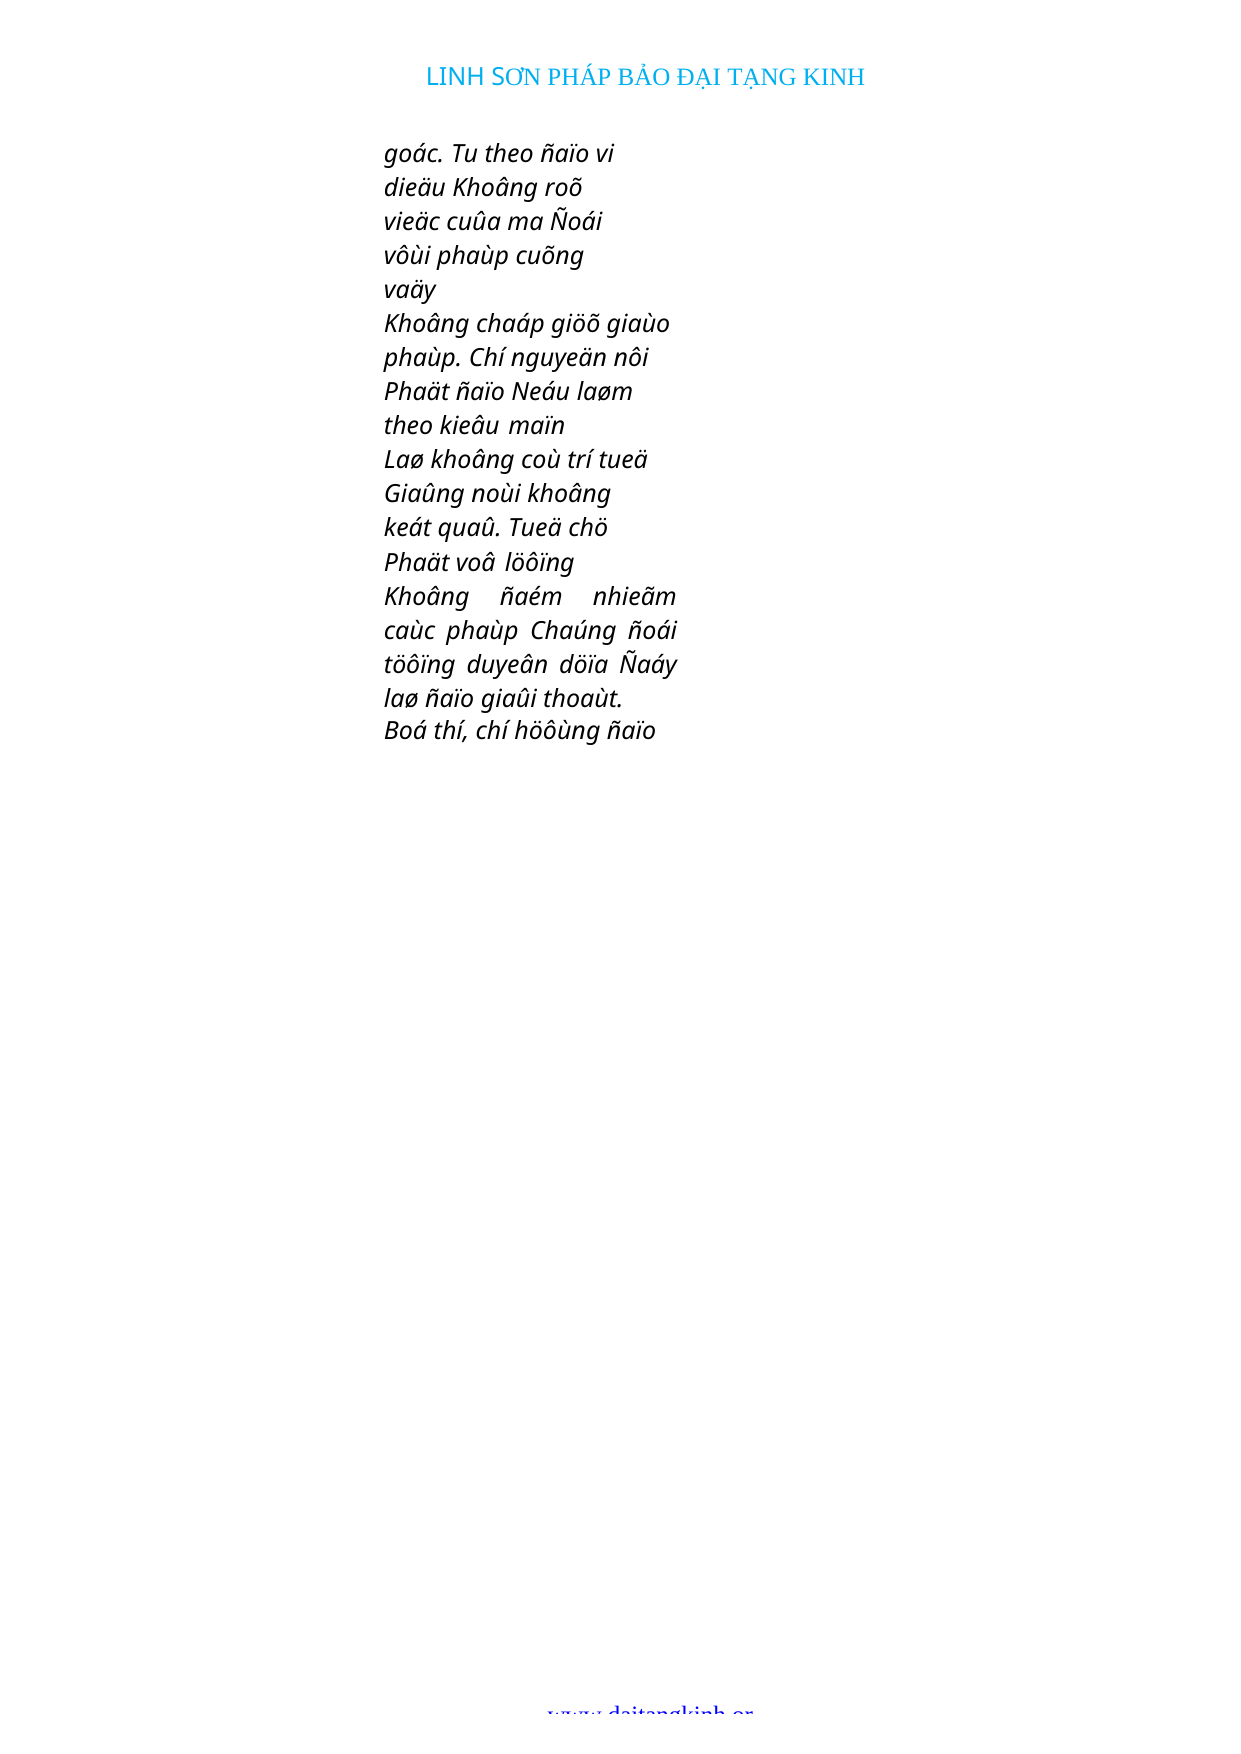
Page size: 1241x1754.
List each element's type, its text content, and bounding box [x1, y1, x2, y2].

text Khoâng ñaém nhieãm caùc phaùp Chaúng ñoái töôïng duyeân döïa Ñaáy laø ñaïo giaûi thoaùt. [384, 578, 677, 714]
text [384, 135, 636, 306]
text Khoâng chaáp giöõ giaùo phaùp. Chí nguyeän nôi Phaät ñaïo Neáu laøm theo kieâu maïn [384, 306, 671, 442]
text Boá thí, chí höôùng ñaïo [384, 714, 1105, 746]
text Laø khoâng coù trí tueä Giaûng noùi khoâng keát quaû. Tueä chö Phaät voâ löôïng [384, 442, 650, 578]
